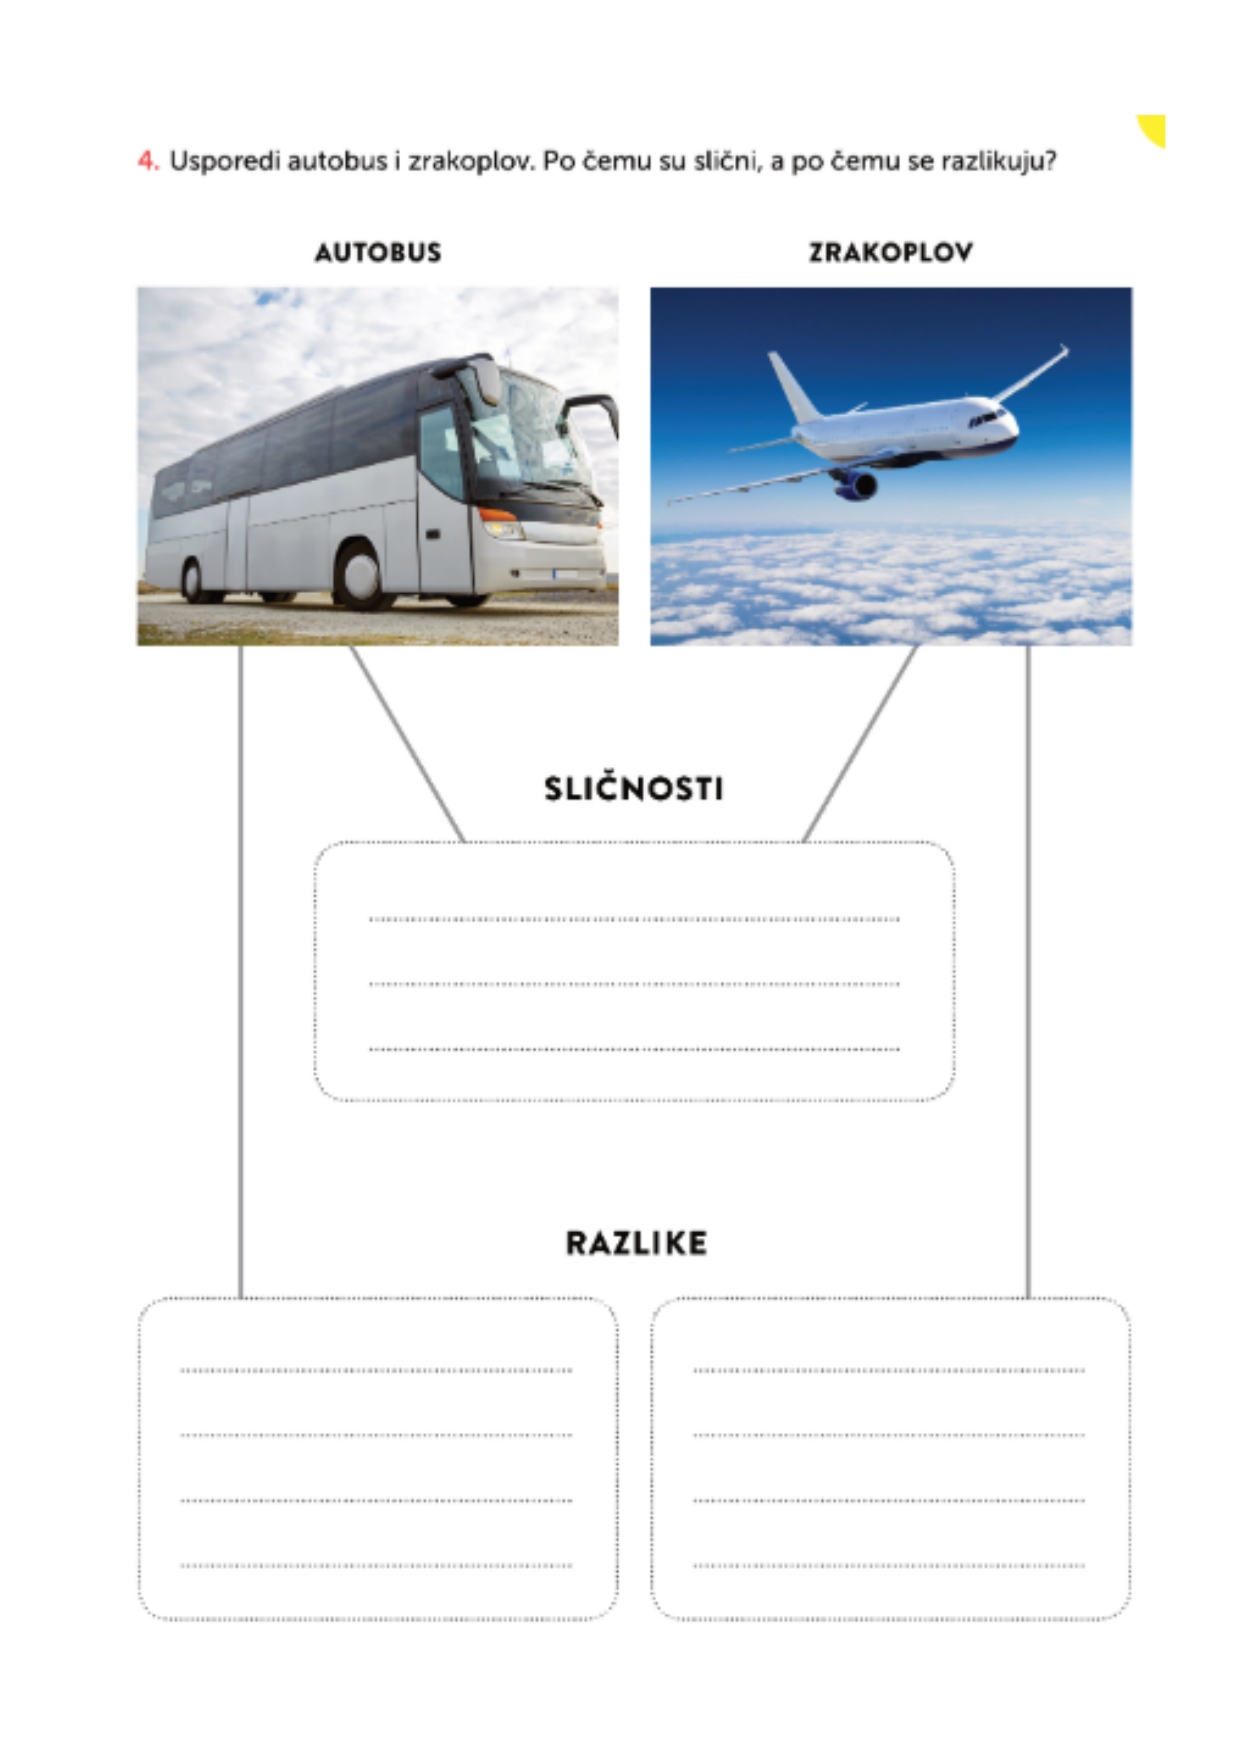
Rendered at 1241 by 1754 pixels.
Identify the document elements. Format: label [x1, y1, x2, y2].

picture [90, 115, 1166, 1654]
